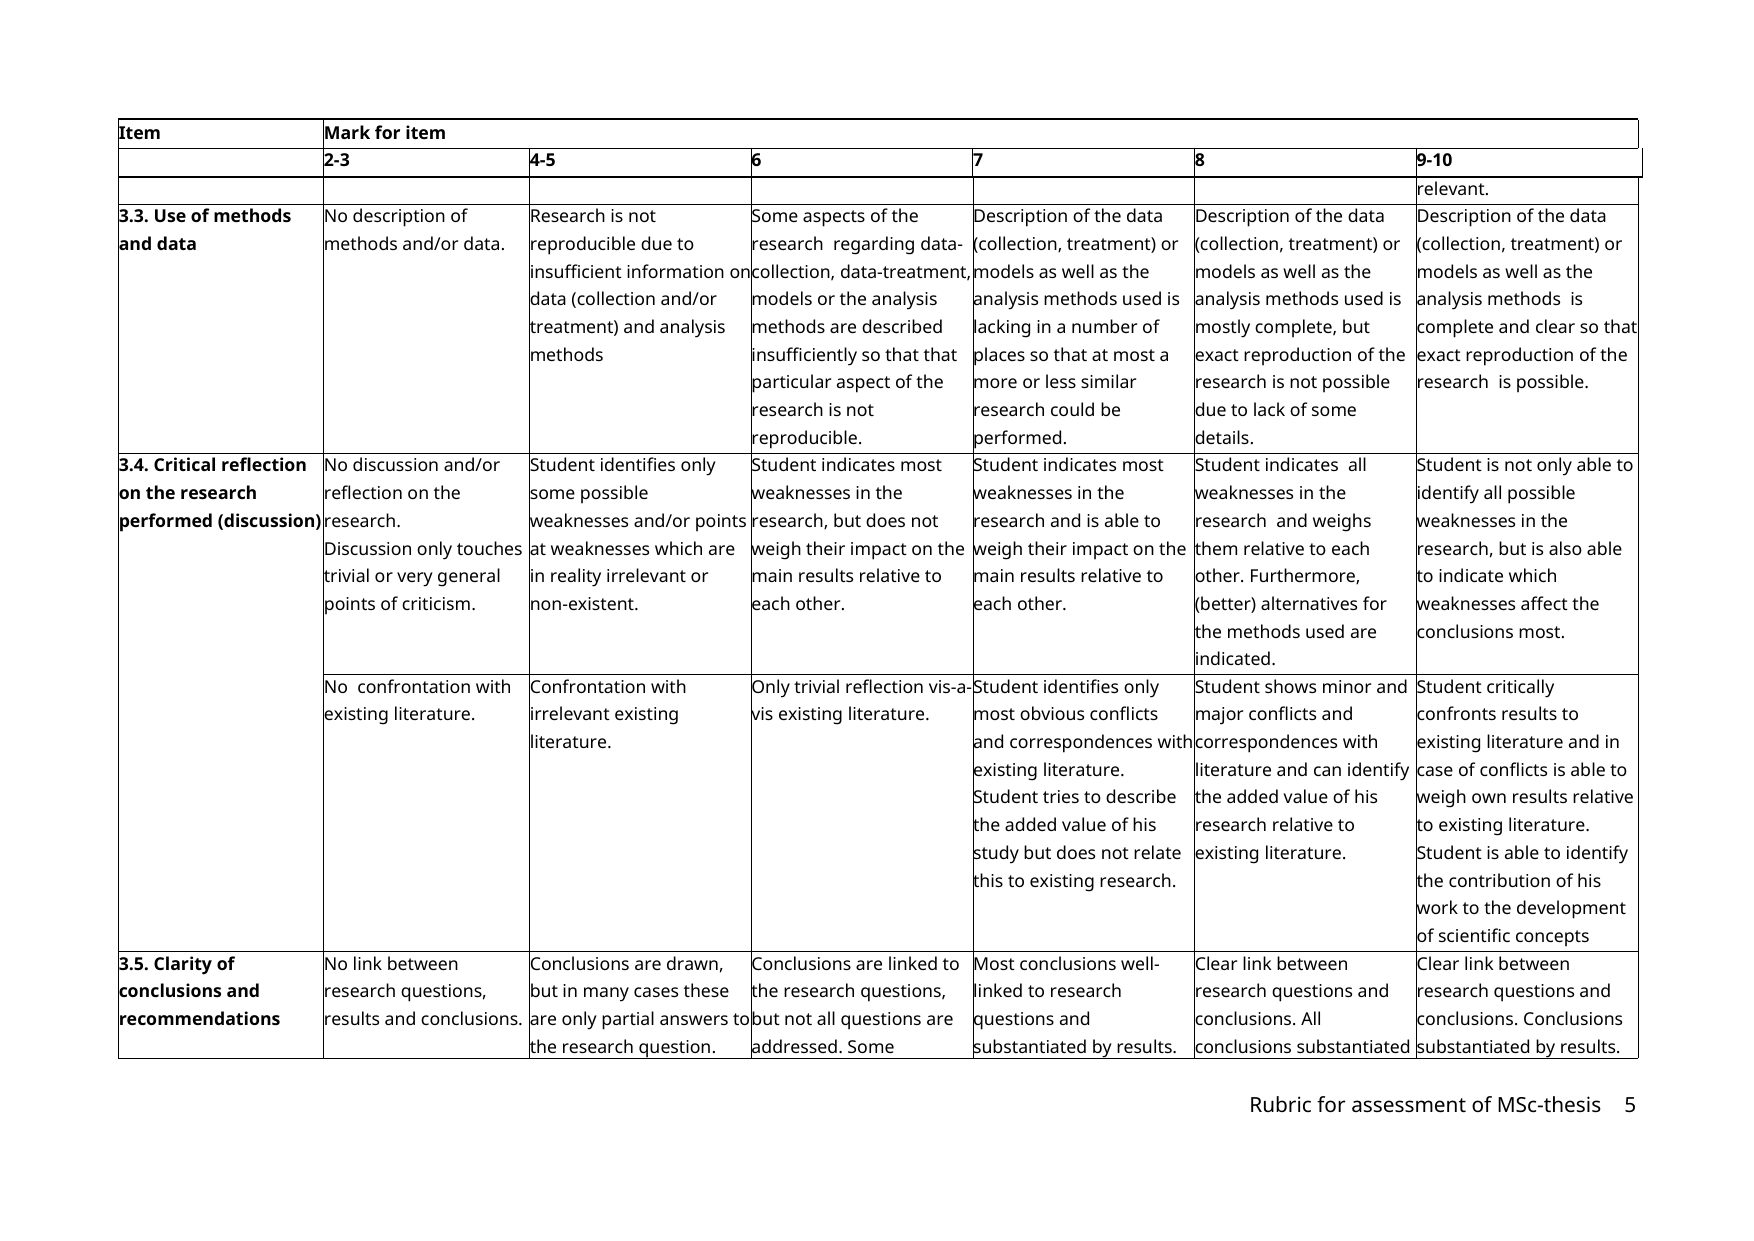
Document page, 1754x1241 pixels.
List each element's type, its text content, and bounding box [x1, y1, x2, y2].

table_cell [752, 952, 973, 1058]
table_cell 2-3 [324, 149, 529, 176]
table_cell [119, 952, 323, 1058]
table_header Mark for item [324, 120, 1638, 147]
table_cell No description of methods and/or data. [324, 205, 529, 453]
table_cell 9-10 [1417, 148, 1642, 176]
table_cell Student critically confronts results to existing literature and in case of conflicts is able to weigh own results relative to existing literature. Student is able to identify the contribution of his work to the development of scientific concepts [1417, 675, 1638, 951]
table_cell 6 [752, 149, 972, 176]
table_cell 8 [1195, 149, 1416, 176]
table_cell 3.3. Use of methods and data [119, 205, 323, 453]
table_cell Some aspects of the research regarding data-collection, data-treatment, models or the analysis methods are described insufficiently so that that particular aspect of the research is not reproducible. [752, 205, 973, 453]
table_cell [974, 178, 1194, 203]
table_cell Description of the data (collection, treatment) or models as well as the analysis methods used is mostly complete, but exact reproduction of the research is not possible due to lack of some details. [1195, 205, 1416, 453]
table_cell Only trivial reflection vis-a-vis existing literature. [752, 675, 973, 951]
table_header Item [119, 120, 323, 147]
table_cell Student indicates most weaknesses in the research and is able to weigh their impact on the main results relative to each other. [974, 454, 1194, 674]
table_cell Student indicates all weaknesses in the research and weighs them relative to each other. Furthermore, (better) alternatives for the methods used are indicated. [1195, 454, 1416, 674]
table_cell 4-5 [530, 149, 751, 176]
table_cell No confrontation with existing literature. [324, 675, 529, 951]
table_cell 7 [973, 149, 1194, 176]
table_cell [1195, 178, 1416, 203]
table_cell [1417, 178, 1638, 203]
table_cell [324, 952, 529, 1058]
table_header [1638, 118, 1642, 147]
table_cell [530, 952, 751, 1058]
table_cell Research is not reproducible due to insufficient information on data (collection and/or treatment) and analysis methods [530, 205, 751, 453]
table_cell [974, 952, 1194, 1058]
table_cell Student identifies only some possible weaknesses and/or points at weaknesses which are in reality irrelevant or non-existent. [530, 454, 751, 674]
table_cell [1417, 952, 1638, 1058]
table_cell Student indicates most weaknesses in the research, but does not weigh their impact on the main results relative to each other. [752, 454, 973, 674]
table_cell Student identifies only most obvious conflicts and correspondences with existing literature. Student tries to describe the added value of his study but does not relate this to existing research. [974, 675, 1194, 951]
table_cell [530, 178, 751, 203]
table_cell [324, 178, 529, 203]
table_cell [119, 149, 323, 176]
table_cell Description of the data (collection, treatment) or models as well as the analysis methods is complete and clear so that exact reproduction of the research is possible. [1417, 205, 1638, 453]
table_cell Description of the data (collection, treatment) or models as well as the analysis methods used is lacking in a number of places so that at most a more or less similar research could be performed. [974, 205, 1194, 453]
table_cell No discussion and/or reflection on the research. Discussion only touches trivial or very general points of criticism. [324, 454, 529, 674]
table_cell Student shows minor and major conflicts and correspondences with literature and can identify the added value of his research relative to existing literature. [1195, 675, 1416, 951]
table_cell Confrontation with irrelevant existing literature. [530, 675, 751, 951]
table_cell Student is not only able to identify all possible weaknesses in the research, but is also able to indicate which weaknesses affect the conclusions most. [1417, 454, 1638, 674]
table_cell 3.4. Critical reflection on the research performed (discussion) [119, 454, 323, 951]
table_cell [752, 178, 973, 203]
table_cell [1195, 952, 1416, 1058]
